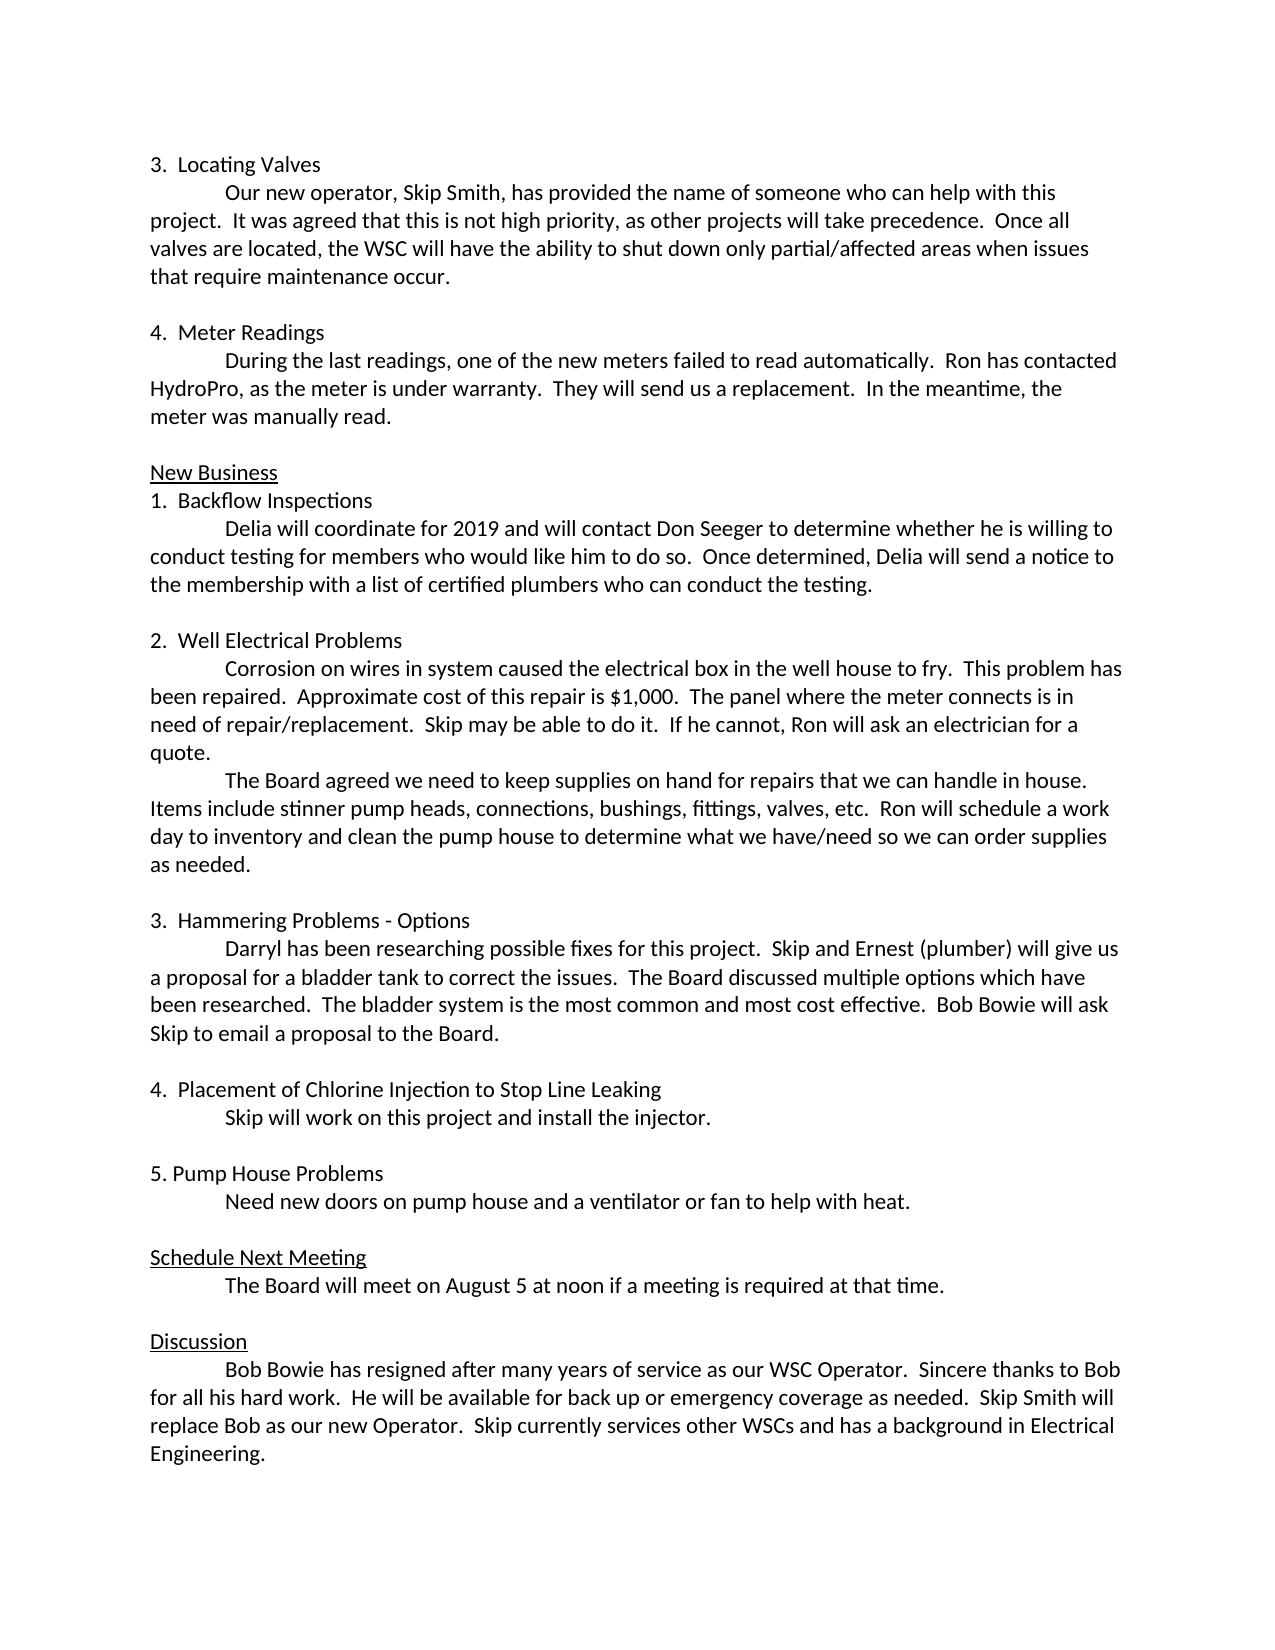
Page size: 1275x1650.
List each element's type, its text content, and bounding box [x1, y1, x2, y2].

text Bob Bowie has resigned after many years of service as our WSC Operator. Sincere thanks to Bob for all his hard work. He will be available for back up or emergency coverage as needed. Skip Smith will replace Bob as our new Operator. Skip currently services other WSCs and has a background in Electrical Engineering. [150, 1355, 1125, 1467]
text Schedule Next Meeting [150, 1243, 1125, 1271]
text 3. Hammering Problems - Options [150, 907, 1125, 934]
text New Business [150, 458, 1125, 486]
text Our new operator, Skip Smith, has provided the name of someone who can help with this project. It was agreed that this is not high priority, as other projects will take precedence. Once all valves are located, the WSC will have the ability to shut down only partial/affected areas when issues that require maintenance occur. [150, 178, 1125, 290]
text Skip will work on this project and install the injector. [150, 1103, 1125, 1131]
text Corrosion on wires in system caused the electrical box in the well house to fry. This problem has been repaired. Approximate cost of this repair is $1,000. The panel where the meter connects is in need of repair/replacement. Skip may be able to do it. If he cannot, Ron will ask an electrician for a quote. [150, 654, 1125, 766]
text 3. Locating Valves [150, 150, 1125, 178]
text 1. Backflow Inspections [150, 486, 1125, 514]
text 2. Well Electrical Problems [150, 626, 1125, 654]
text Need new doors on pump house and a ventilator or fan to help with heat. [150, 1187, 1125, 1215]
text The Board agreed we need to keep supplies on hand for repairs that we can handle in house. Items include stinner pump heads, connections, bushings, fittings, valves, etc. Ron will schedule a work day to inventory and clean the pump house to determine what we have/need so we can order supplies as needed. [150, 766, 1125, 878]
text 4. Meter Readings [150, 318, 1125, 346]
text Delia will coordinate for 2019 and will contact Don Seeger to determine whether he is willing to conduct testing for members who would like him to do so. Once determined, Delia will send a notice to the membership with a list of certified plumbers who can conduct the testing. [150, 514, 1125, 598]
text During the last readings, one of the new meters failed to read automatically. Ron has contacted HydroPro, as the meter is under warranty. They will send us a replacement. In the meantime, the meter was manually read. [150, 346, 1125, 430]
text 5. Pump House Problems [150, 1159, 1125, 1187]
text Darryl has been researching possible fixes for this project. Skip and Ernest (plumber) will give us a proposal for a bladder tank to correct the issues. The Board discussed multiple options which have been researched. The bladder system is the most common and most cost effective. Bob Bowie will ask Skip to email a proposal to the Board. [150, 934, 1125, 1047]
text The Board will meet on August 5 at noon if a meeting is required at that time. [150, 1271, 1125, 1299]
text 4. Placement of Chlorine Injection to Stop Line Leaking [150, 1075, 1125, 1103]
text Discussion [150, 1327, 1125, 1355]
